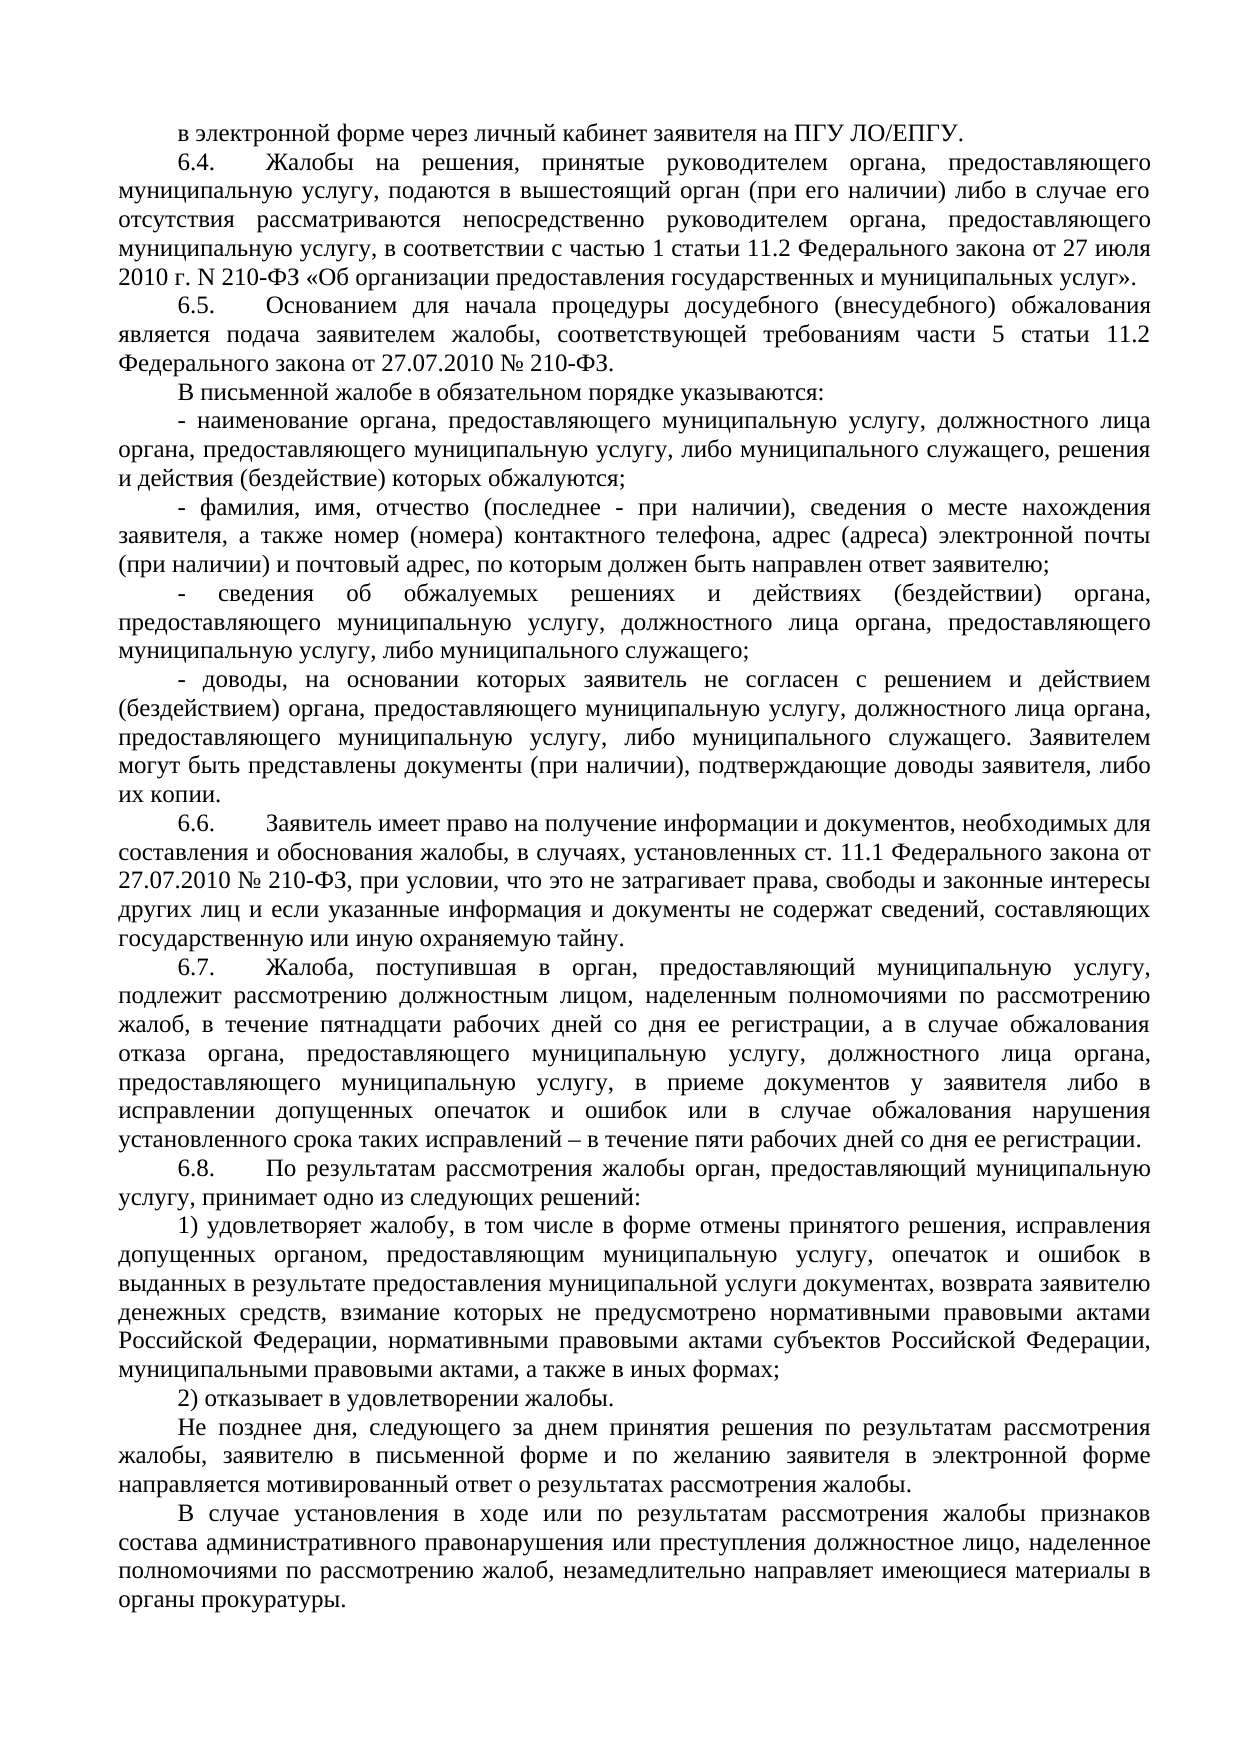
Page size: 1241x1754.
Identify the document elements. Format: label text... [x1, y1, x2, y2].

text 6.4. Жалобы на решения, принятые руководителем органа, предоставляющего муниципальную услугу, подаются в вышестоящий орган (при его наличии) либо в случае его отсутствия рассматриваются непосредственно руководителем органа, предоставляющего муниципальную услугу, в соответствии с частью 1 статьи 11.2 Федерального закона от 27 июля 2010 г. N 210-ФЗ «Об организации предоставления государственных и муниципальных услуг». [118, 147, 1152, 291]
text Не позднее дня, следующего за днем принятия решения по результатам рассмотрения жалобы, заявителю в письменной форме и по желанию заявителя в электронной форме направляется мотивированный ответ о результатах рассмотрения жалобы. [118, 1412, 1152, 1498]
text 6.8. По результатам рассмотрения жалобы орган, предоставляющий муниципальную услугу, принимает одно из следующих решений: [118, 1153, 1152, 1211]
text 6.6. Заявитель имеет право на получение информации и документов, необходимых для составления и обоснования жалобы, в случаях, установленных ст. 11.1 Федерального закона от 27.07.2010 № 210-ФЗ, при условии, что это не затрагивает права, свободы и законные интересы других лиц и если указанные информация и документы не содержат сведений, составляющих государственную или иную охраняемую тайну. [118, 808, 1152, 952]
text - сведения об обжалуемых решениях и действиях (бездействии) органа, предоставляющего муниципальную услугу, должностного лица органа, предоставляющего муниципальную услугу, либо муниципального служащего; [118, 578, 1152, 664]
text 1) удовлетворяет жалобу, в том числе в форме отмены принятого решения, исправления допущенных органом, предоставляющим муниципальную услугу, опечаток и ошибок в выданных в результате предоставления муниципальной услуги документах, возврата заявителю денежных средств, взимание которых не предусмотрено нормативными правовыми актами Российской Федерации, нормативными правовыми актами субъектов Российской Федерации, муниципальными правовыми актами, а также в иных формах; [118, 1211, 1152, 1383]
text 6.7. Жалоба, поступившая в орган, предоставляющий муниципальную услугу, подлежит рассмотрению должностным лицом, наделенным полномочиями по рассмотрению жалоб, в течение пятнадцати рабочих дней со дня ее регистрации, а в случае обжалования отказа органа, предоставляющего муниципальную услугу, должностного лица органа, предоставляющего муниципальную услугу, в приеме документов у заявителя либо в исправлении допущенных опечаток и ошибок или в случае обжалования нарушения установленного срока таких исправлений – в течение пяти рабочих дней со дня ее регистрации. [118, 952, 1152, 1153]
text в электронной форме через личный кабинет заявителя на ПГУ ЛО/ЕПГУ. [118, 118, 1152, 147]
text 2) отказывает в удовлетворении жалобы. [118, 1383, 1152, 1412]
text 6.5. Основанием для начала процедуры досудебного (внесудебного) обжалования является подача заявителем жалобы, соответствующей требованиям части 5 статьи 11.2 Федерального закона от 27.07.2010 № 210-ФЗ. [118, 291, 1152, 377]
text В случае установления в ходе или по результатам рассмотрения жалобы признаков состава административного правонарушения или преступления должностное лицо, наделенное полномочиями по рассмотрению жалоб, незамедлительно направляет имеющиеся материалы в органы прокуратуры. [118, 1498, 1152, 1613]
text - наименование органа, предоставляющего муниципальную услугу, должностного лица органа, предоставляющего муниципальную услугу, либо муниципального служащего, решения и действия (бездействие) которых обжалуются; [118, 406, 1152, 492]
text В письменной жалобе в обязательном порядке указываются: [118, 377, 1152, 406]
text - фамилия, имя, отчество (последнее - при наличии), сведения о месте нахождения заявителя, а также номер (номера) контактного телефона, адрес (адреса) электронной почты (при наличии) и почтовый адрес, по которым должен быть направлен ответ заявителю; [118, 492, 1152, 578]
text - доводы, на основании которых заявитель не согласен с решением и действием (бездействием) органа, предоставляющего муниципальную услугу, должностного лица органа, предоставляющего муниципальную услугу, либо муниципального служащего. Заявителем могут быть представлены документы (при наличии), подтверждающие доводы заявителя, либо их копии. [118, 664, 1152, 808]
